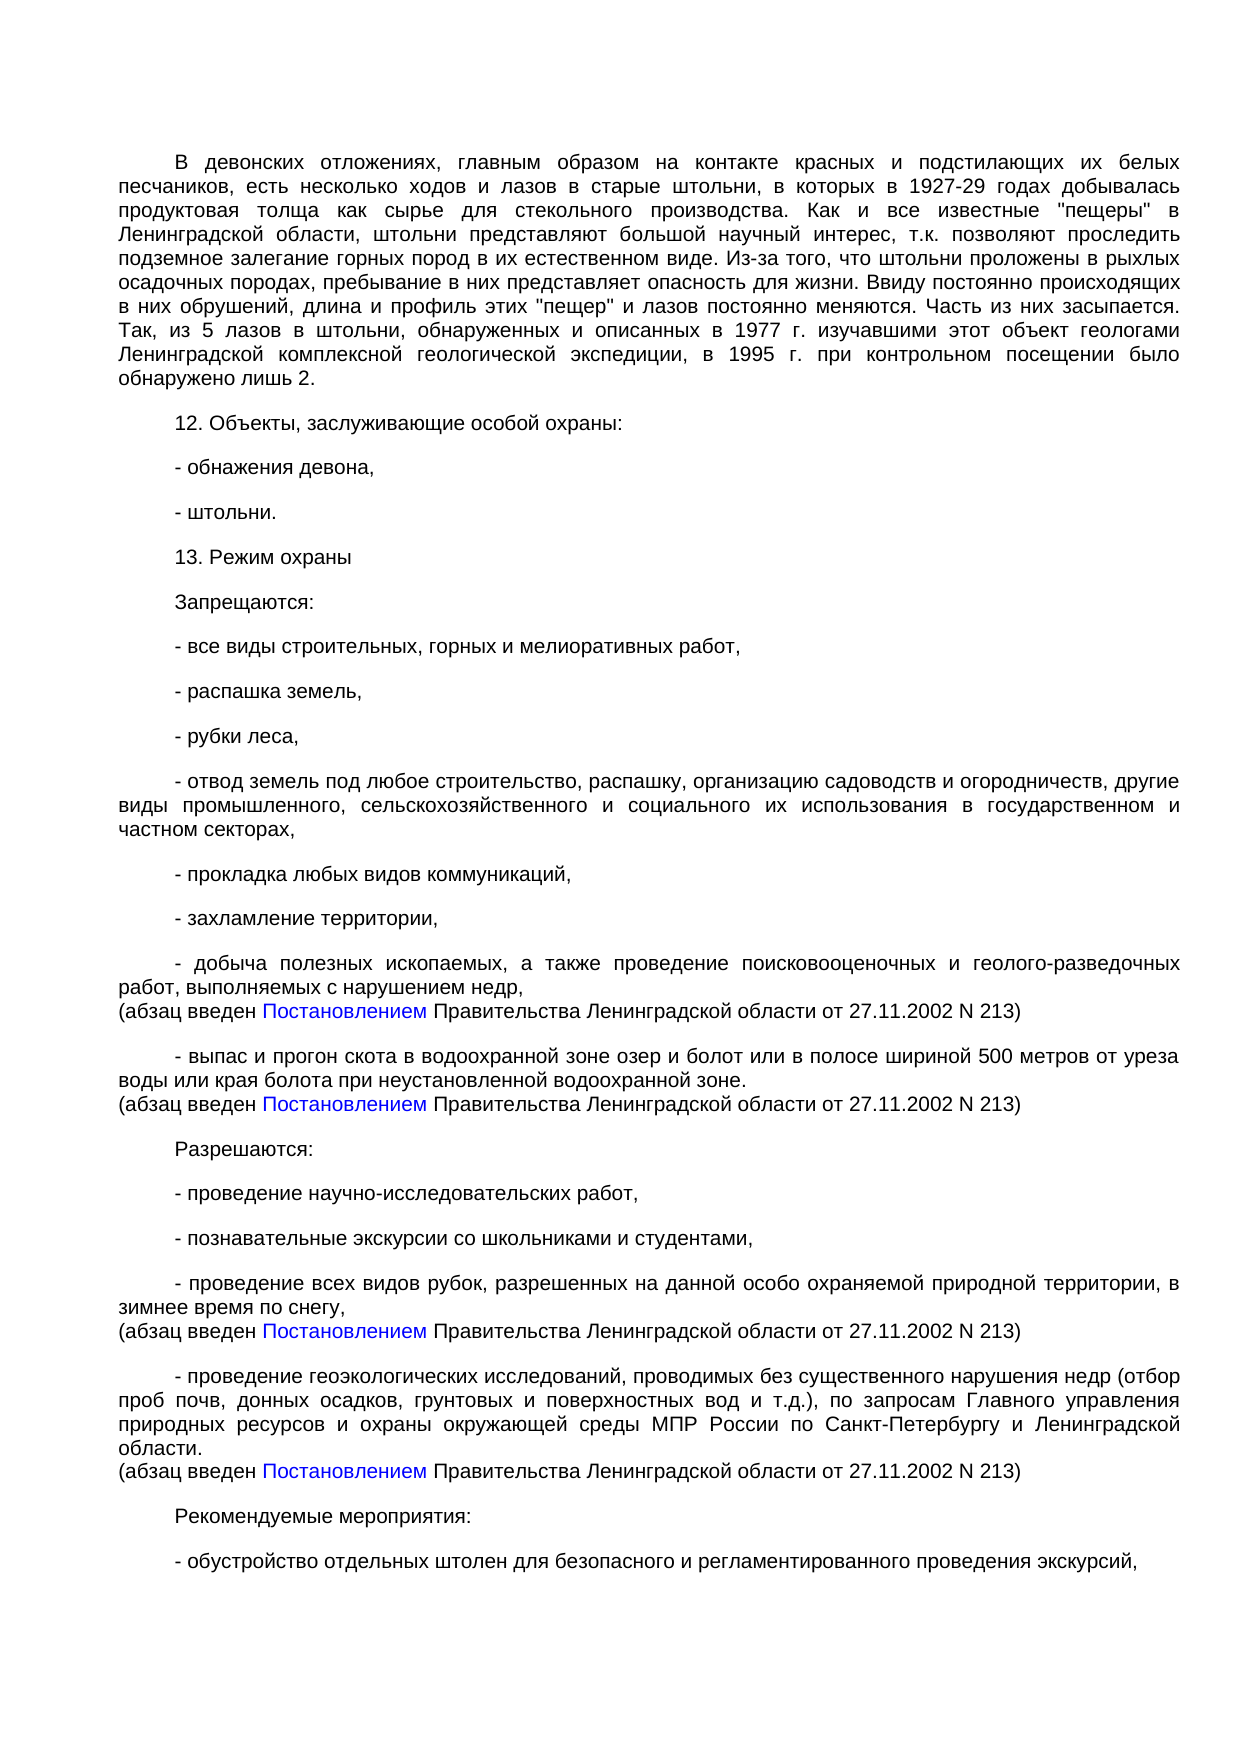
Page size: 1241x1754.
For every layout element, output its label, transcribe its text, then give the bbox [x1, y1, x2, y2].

text - отвод земель под любое строительство, распашку, организацию садоводств и огородничеств, другие виды промышленного, сельскохозяйственного и социального их использования в государственном и частном секторах, [118, 769, 1181, 841]
text 13. Режим охраны [118, 545, 1181, 569]
text - штольни. [118, 500, 1181, 524]
text - проведение научно-исследовательских работ, [118, 1181, 1181, 1205]
text - обустройство отдельных штолен для безопасного и регламентированного проведения экскурсий, [118, 1549, 1181, 1573]
text - добыча полезных ископаемых, а также проведение поисковооценочных и геолого-разведочных работ, выполняемых с нарушением недр, [118, 951, 1181, 999]
text - познавательные экскурсии со школьниками и студентами, [118, 1226, 1181, 1250]
text Рекомендуемые мероприятия: [118, 1504, 1181, 1528]
text Разрешаются: [118, 1136, 1181, 1160]
text - захламление территории, [118, 906, 1181, 930]
text - рубки леса, [118, 724, 1181, 748]
text - проведение геоэкологических исследований, проводимых без существенного нарушения недр (отбор проб почв, донных осадков, грунтовых и поверхностных вод и т.д.), по запросам Главного управления природных ресурсов и охраны окружающей среды МПР России по Санкт-Петербургу и Ленинградской области. [118, 1363, 1181, 1459]
text (абзац введен Постановлением Правительства Ленинградской области от 27.11.2002 N 213) [118, 999, 1181, 1023]
text - обнажения девона, [118, 455, 1181, 479]
text (абзац введен Постановлением Правительства Ленинградской области от 27.11.2002 N 213) [118, 1092, 1181, 1116]
text В девонских отложениях, главным образом на контакте красных и подстилающих их белых песчаников, есть несколько ходов и лазов в старые штольни, в которых в 1927-29 годах добывалась продуктовая толща как сырье для стекольного производства. Как и все известные "пещеры" в Ленинградской области, штольни представляют большой научный интерес, т.к. позволяют проследить подземное залегание горных пород в их естественном виде. Из-за того, что штольни проложены в рыхлых осадочных породах, пребывание в них представляет опасность для жизни. Ввиду постоянно происходящих в них обрушений, длина и профиль этих "пещер" и лазов постоянно меняются. Часть из них засыпается. Так, из 5 лазов в штольни, обнаруженных и описанных в 1977 г. изучавшими этот объект геологами Ленинградской комплексной геологической экспедиции, в 1995 г. при контрольном посещении было обнаружено лишь 2. [118, 150, 1181, 389]
text (абзац введен Постановлением Правительства Ленинградской области от 27.11.2002 N 213) [118, 1319, 1181, 1343]
text - все виды строительных, горных и мелиоративных работ, [118, 634, 1181, 658]
text - выпас и прогон скота в водоохранной зоне озер и болот или в полосе шириной 500 метров от уреза воды или края болота при неустановленной водоохранной зоне. [118, 1044, 1181, 1092]
text - прокладка любых видов коммуникаций, [118, 861, 1181, 885]
text 12. Объекты, заслуживающие особой охраны: [118, 410, 1181, 434]
text - распашка земель, [118, 679, 1181, 703]
text (абзац введен Постановлением Правительства Ленинградской области от 27.11.2002 N 213) [118, 1459, 1181, 1483]
text - проведение всех видов рубок, разрешенных на данной особо охраняемой природной территории, в зимнее время по снегу, [118, 1271, 1181, 1319]
text Запрещаются: [118, 589, 1181, 613]
